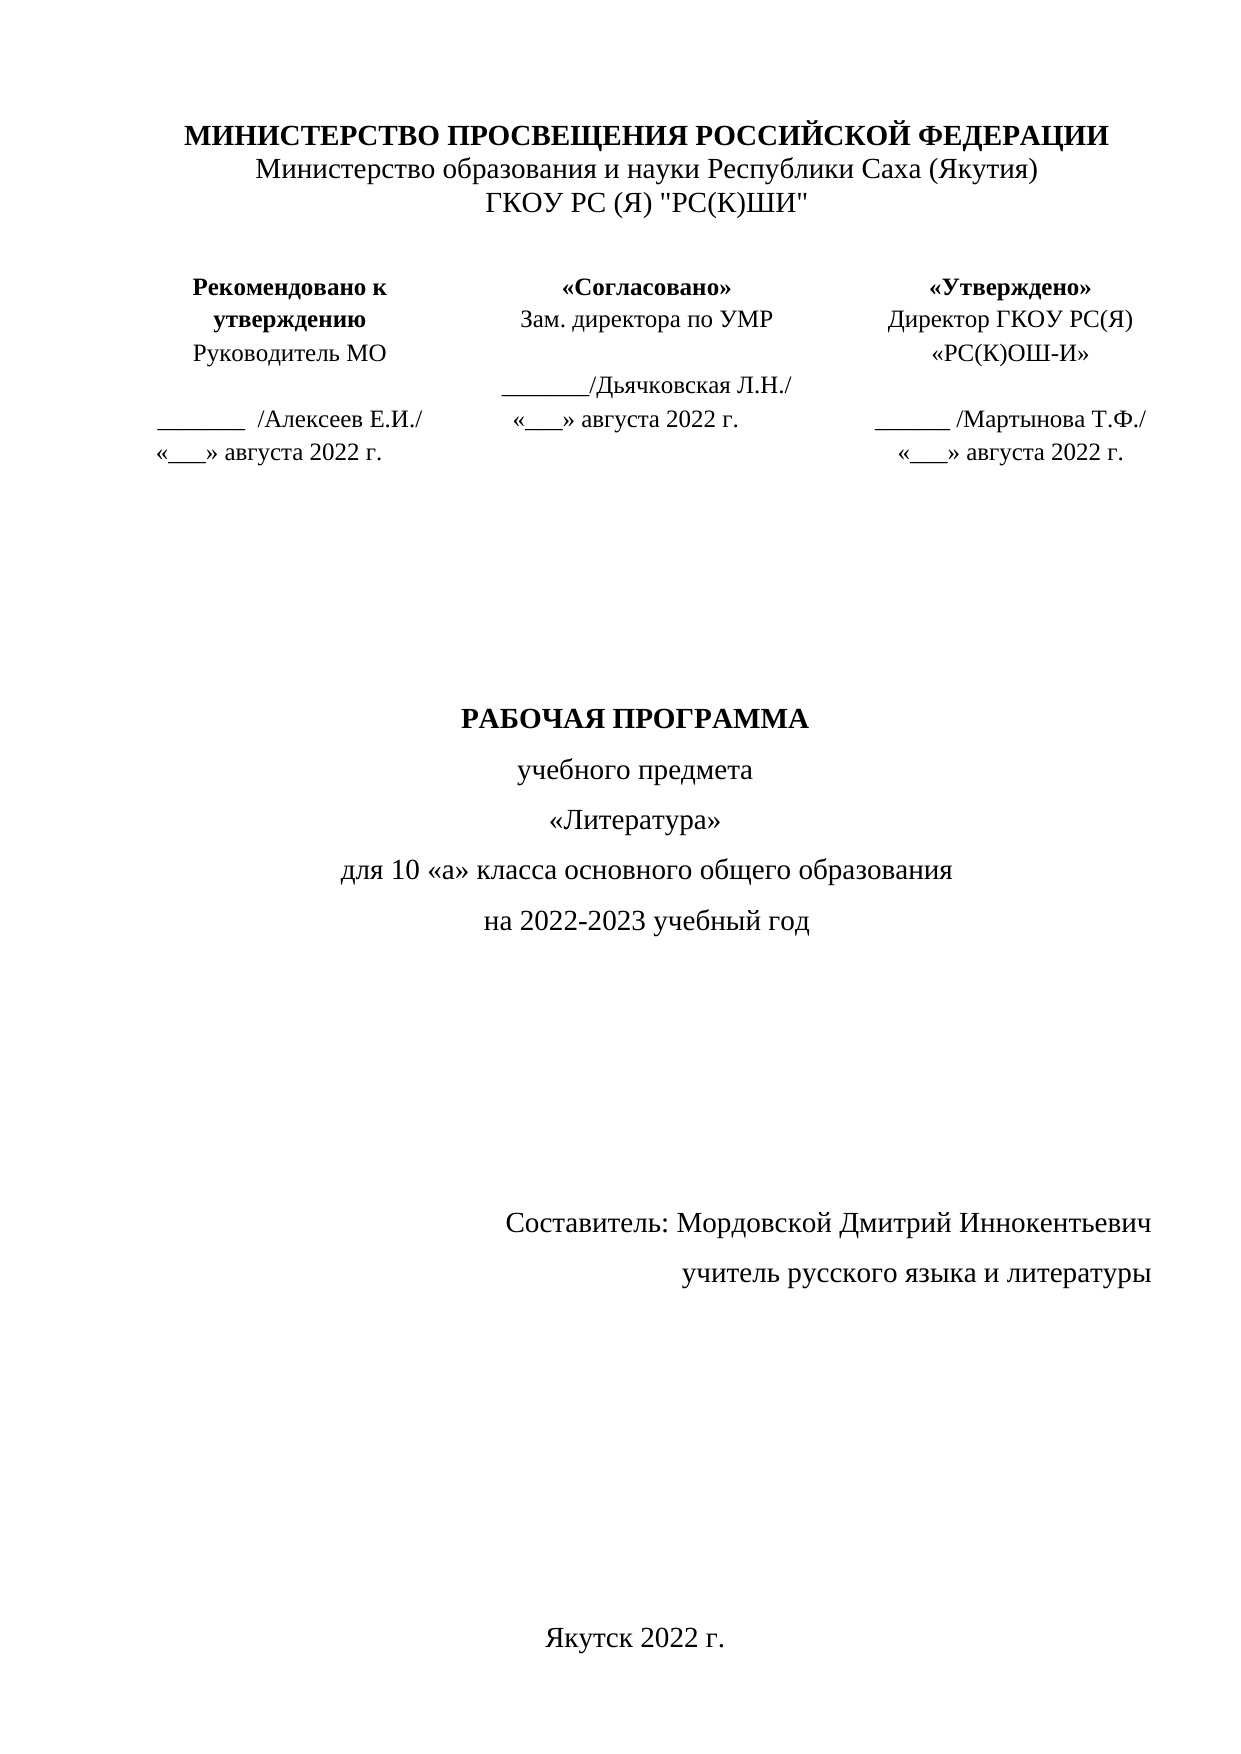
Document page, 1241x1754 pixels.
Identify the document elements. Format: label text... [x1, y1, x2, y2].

text для 10 «а» класса основного общего образования [118, 852, 1152, 886]
text ГКОУ РС (Я) "РС(К)ШИ" [118, 185, 1152, 219]
text учитель русского языка и литературы [118, 1255, 1152, 1288]
text Составитель: Мордовской Дмитрий Иннокентьевич [118, 1205, 1152, 1238]
text РАБОЧАЯ ПРОГРАММА учебного предмета [118, 702, 1152, 785]
table_header «Согласовано» Зам. директора по УМР _______/Дьячковская Л.Н./ «___» августа 2022 г. [473, 272, 814, 490]
text Министерство образования и науки Республики Саха (Якутия) [118, 152, 1152, 185]
table_header Рекомендовано к утверждению Руководитель МО _______ /Алексеев Е.И./ «___» августа 2022 г. [103, 272, 472, 490]
table_header «Утверждено» Директор ГКОУ РС(Я) «РС(К)ОШ-И» ______ /Мартынова Т.Ф./ «___» августа 2022 г. [814, 272, 1196, 490]
text МИНИСТЕРСТВО ПРОСВЕЩЕНИЯ РОССИЙСКОЙ ФЕДЕРАЦИИ [118, 118, 1152, 152]
text на 2022-2023 учебный год [118, 903, 1152, 936]
text Якутск 2022 г. [118, 1620, 1152, 1653]
text «Литература» [118, 802, 1152, 836]
